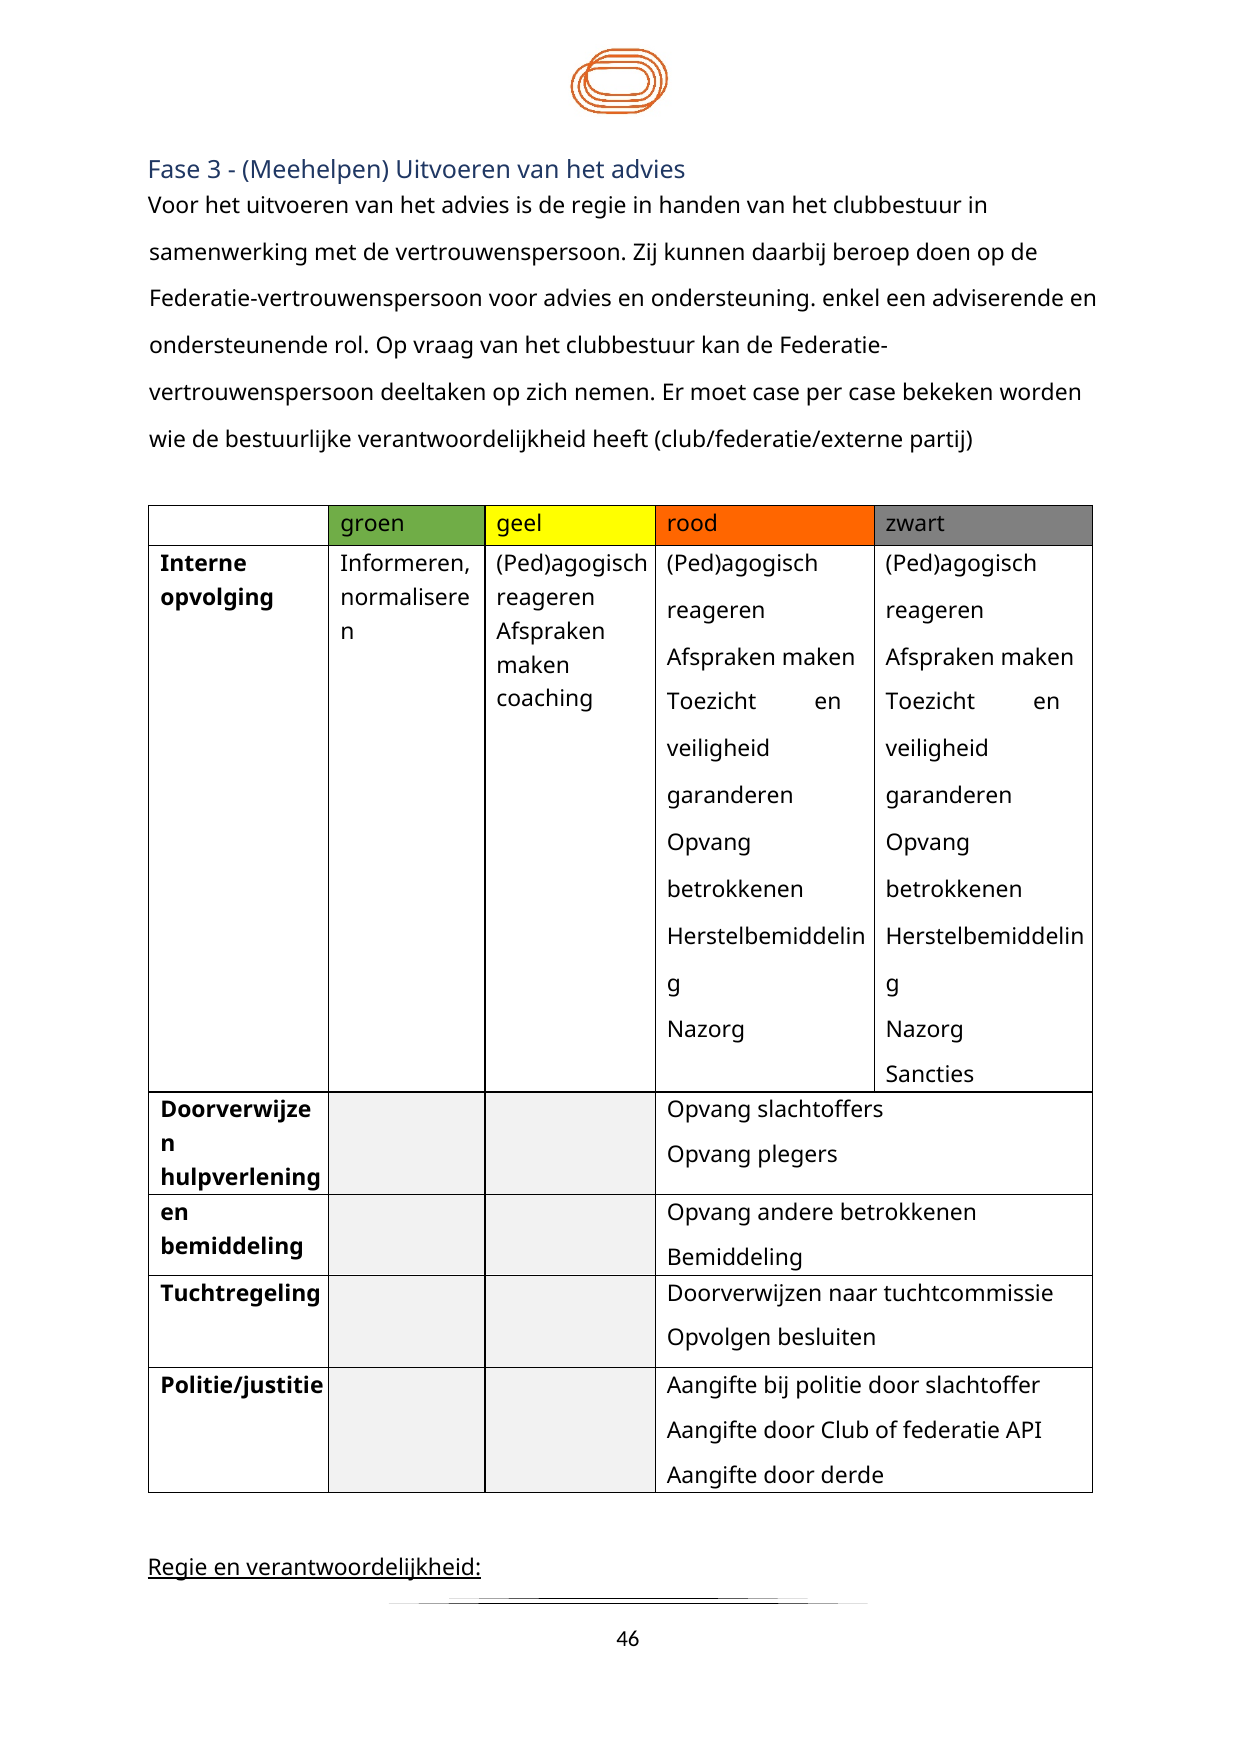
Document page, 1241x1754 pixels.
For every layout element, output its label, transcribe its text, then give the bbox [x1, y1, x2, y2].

table_cell Tuchtregeling [149, 1276, 328, 1367]
table_cell (Ped)agogisch reageren Afspraken maken coaching [486, 546, 655, 1091]
table_cell Politie/justitie [149, 1368, 328, 1492]
table_header groen [329, 506, 484, 545]
table_cell Interne opvolging [149, 546, 328, 1091]
table_cell Aangifte bij politie door slachtoffer Aangifte door Club of federatie API Aangifte door derde [656, 1368, 1092, 1492]
text Regie en verantwoordelijkheid: [147, 1551, 1107, 1582]
table_header geel [486, 506, 655, 545]
table_cell Doorverwijzen hulpverlening [149, 1093, 328, 1194]
table_cell [329, 1368, 484, 1492]
table_header zwart [875, 506, 1092, 545]
table_header [149, 506, 328, 545]
text Voor het uitvoeren van het advies is de regie in handen van het clubbestuur in samenwerking met de vertrouwenspersoon. Zij kunnen daarbij beroep doen op de Federatie-vertrouwenspersoon voor advies en ondersteuning. enkel een adviserende en ondersteunende rol. Op vraag van het clubbestuur kan de Federatie-vertrouwenspersoon deeltaken op zich nemen. Er moet case per case bekeken worden wie de bestuurlijke verantwoordelijkheid heeft (club/federatie/externe partij) [148, 189, 1107, 454]
table_cell [329, 1093, 484, 1194]
table_cell Doorverwijzen naar tuchtcommissie Opvolgen besluiten [656, 1276, 1092, 1367]
table_header rood [656, 506, 874, 545]
table_cell [329, 1195, 484, 1274]
subtitle Fase 3 - (Meehelpen) Uitvoeren van het advies [147, 152, 1107, 186]
table_cell [486, 1093, 655, 1194]
table_cell Informeren, normaliseren [329, 546, 484, 1091]
table_cell [486, 1368, 655, 1492]
table_cell Opvang slachtoffers Opvang plegers [656, 1093, 1092, 1194]
table_cell [486, 1276, 655, 1367]
table_cell en bemiddeling [149, 1195, 328, 1274]
table_cell Opvang andere betrokkenen Bemiddeling [656, 1195, 1092, 1274]
table_cell (Ped)agogisch reageren Afspraken maken Toezicht en veiligheid garanderen Opvang betrokkenen Herstelbemiddeling Nazorg [656, 546, 874, 1091]
table_cell [329, 1276, 484, 1367]
picture [567, 44, 673, 117]
table_cell [486, 1195, 655, 1274]
table_cell (Ped)agogisch reageren Afspraken maken Toezicht en veiligheid garanderen Opvang betrokkenen Herstelbemiddeling Nazorg Sancties [875, 546, 1092, 1091]
